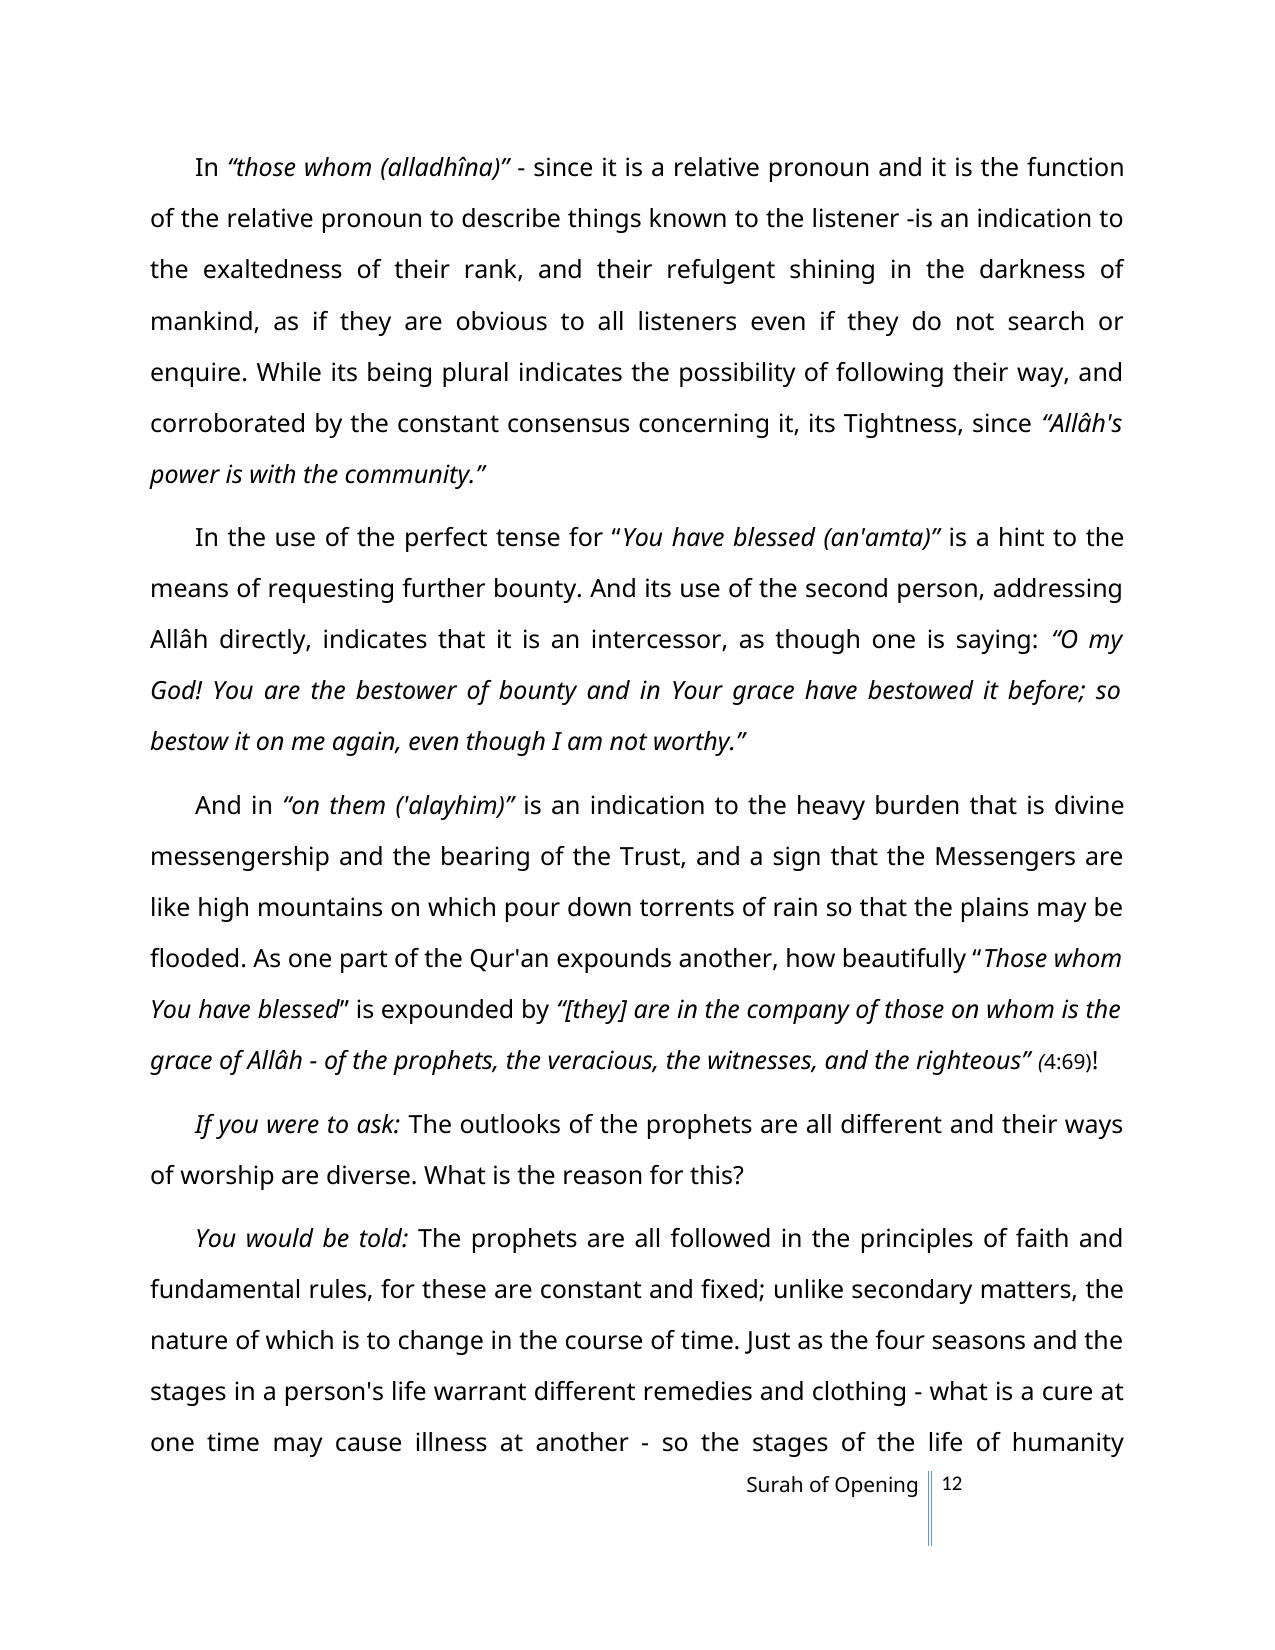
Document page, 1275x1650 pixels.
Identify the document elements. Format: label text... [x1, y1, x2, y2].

text In “those whom (alladhîna)” - since it is a relative pronoun and it is the function of the relative pronoun to describe things known to the listener -is an indication to the exaltedness of their rank, and their refulgent shining in the darkness of mankind, as if they are obvious to all listeners even if they do not search or enquire. While its being plural indicates the possibility of following their way, and corroborated by the constant consensus concerning it, its Tightness, since “Allâh's power is with the community.” [150, 150, 1125, 490]
text In the use of the perfect tense for “You have blessed (an'amta)” is a hint to the means of requesting further bounty. And its use of the second person, addressing Allâh directly, indicates that it is an intercessor, as though one is saying: “O my God! You are the bestower of bounty and in Your grace have bestowed it before; so bestow it on me again, even though I am not worthy.” [150, 520, 1125, 758]
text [150, 1221, 1125, 1459]
text If you were to ask: The outlooks of the prophets are all different and their ways of worship are diverse. What is the reason for this? [150, 1106, 1125, 1191]
text And in “on them ('alayhim)” is an indication to the heavy burden that is divine messengership and the bearing of the Trust, and a sign that the Messengers are like high mountains on which pour down torrents of rain so that the plains may be flooded. As one part of the Qur'an expounds another, how beautifully “Those whom You have blessed” is expounded by “[they] are in the company of those on whom is the grace of Allâh - of the prophets, the veracious, the witnesses, and the righteous” (4:69)! [150, 787, 1125, 1077]
